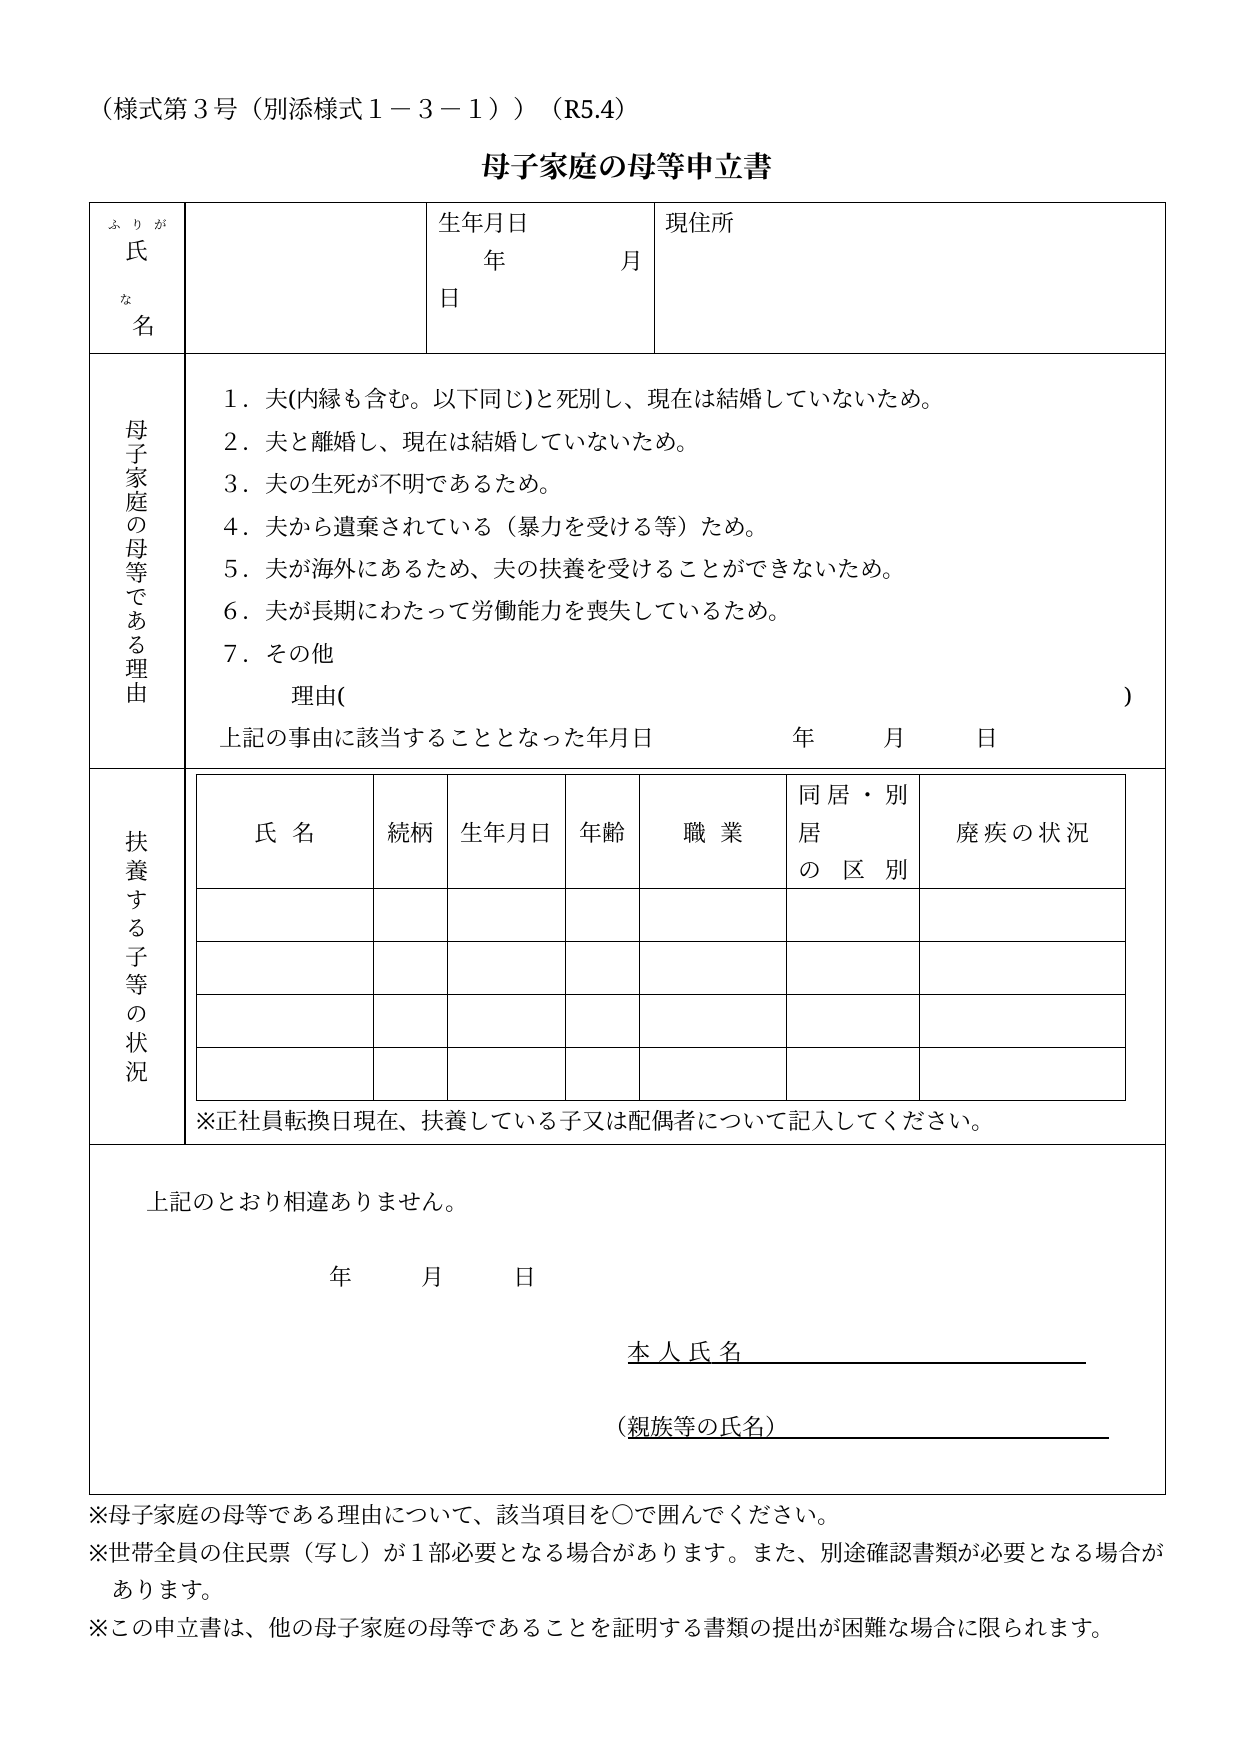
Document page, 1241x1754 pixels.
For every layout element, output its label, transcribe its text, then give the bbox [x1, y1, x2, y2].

text （様式第３号（別添様式１－３－１））（R5.4） [89, 89, 1165, 127]
text 母子家庭の母等申立書 [89, 127, 1165, 202]
table_cell ※正社員転換日現在、扶養している子又は配偶者について記入してください。 [186, 769, 1165, 1143]
text ※母子家庭の母等である理由について、該当項目を○で囲んでください。 [89, 1495, 1165, 1532]
text ※この申立書は、他の母子家庭の母等であることを証明する書類の提出が困難な場合に限られます。 [89, 1607, 1165, 1645]
table_cell 母子家庭の母等である理由 [90, 354, 184, 768]
table_header 生年月日 年 月 日 [427, 203, 654, 353]
table_header 現住所 [655, 203, 1165, 353]
table_cell 上記のとおり相違ありません。 年 月 日 本人氏名 （親族等の氏名） [90, 1145, 1165, 1494]
text ※世帯全員の住民票（写し）が１部必要となる場合があります。また、別途確認書類が必要となる場合があります。 [89, 1532, 1165, 1607]
table_header [90, 203, 184, 353]
table_header [186, 203, 426, 353]
table_cell 扶養する子等の状況 [90, 769, 184, 1143]
table_cell １．夫(内縁も含む。以下同じ)と死別し、現在は結婚していないため。 ２．夫と離婚し、現在は結婚していないため。 ３．夫の生死が不明であるため。 ４．夫から遺棄されている（暴力を受ける等）ため。 ５．夫が海外にあるため、夫の扶養を受けることができないため。 ６．夫が長期にわたって労働能力を喪失しているため。 ７．その他 理由( ) 上記の事由に該当することとなった年月日 年 月 日 [186, 354, 1165, 768]
